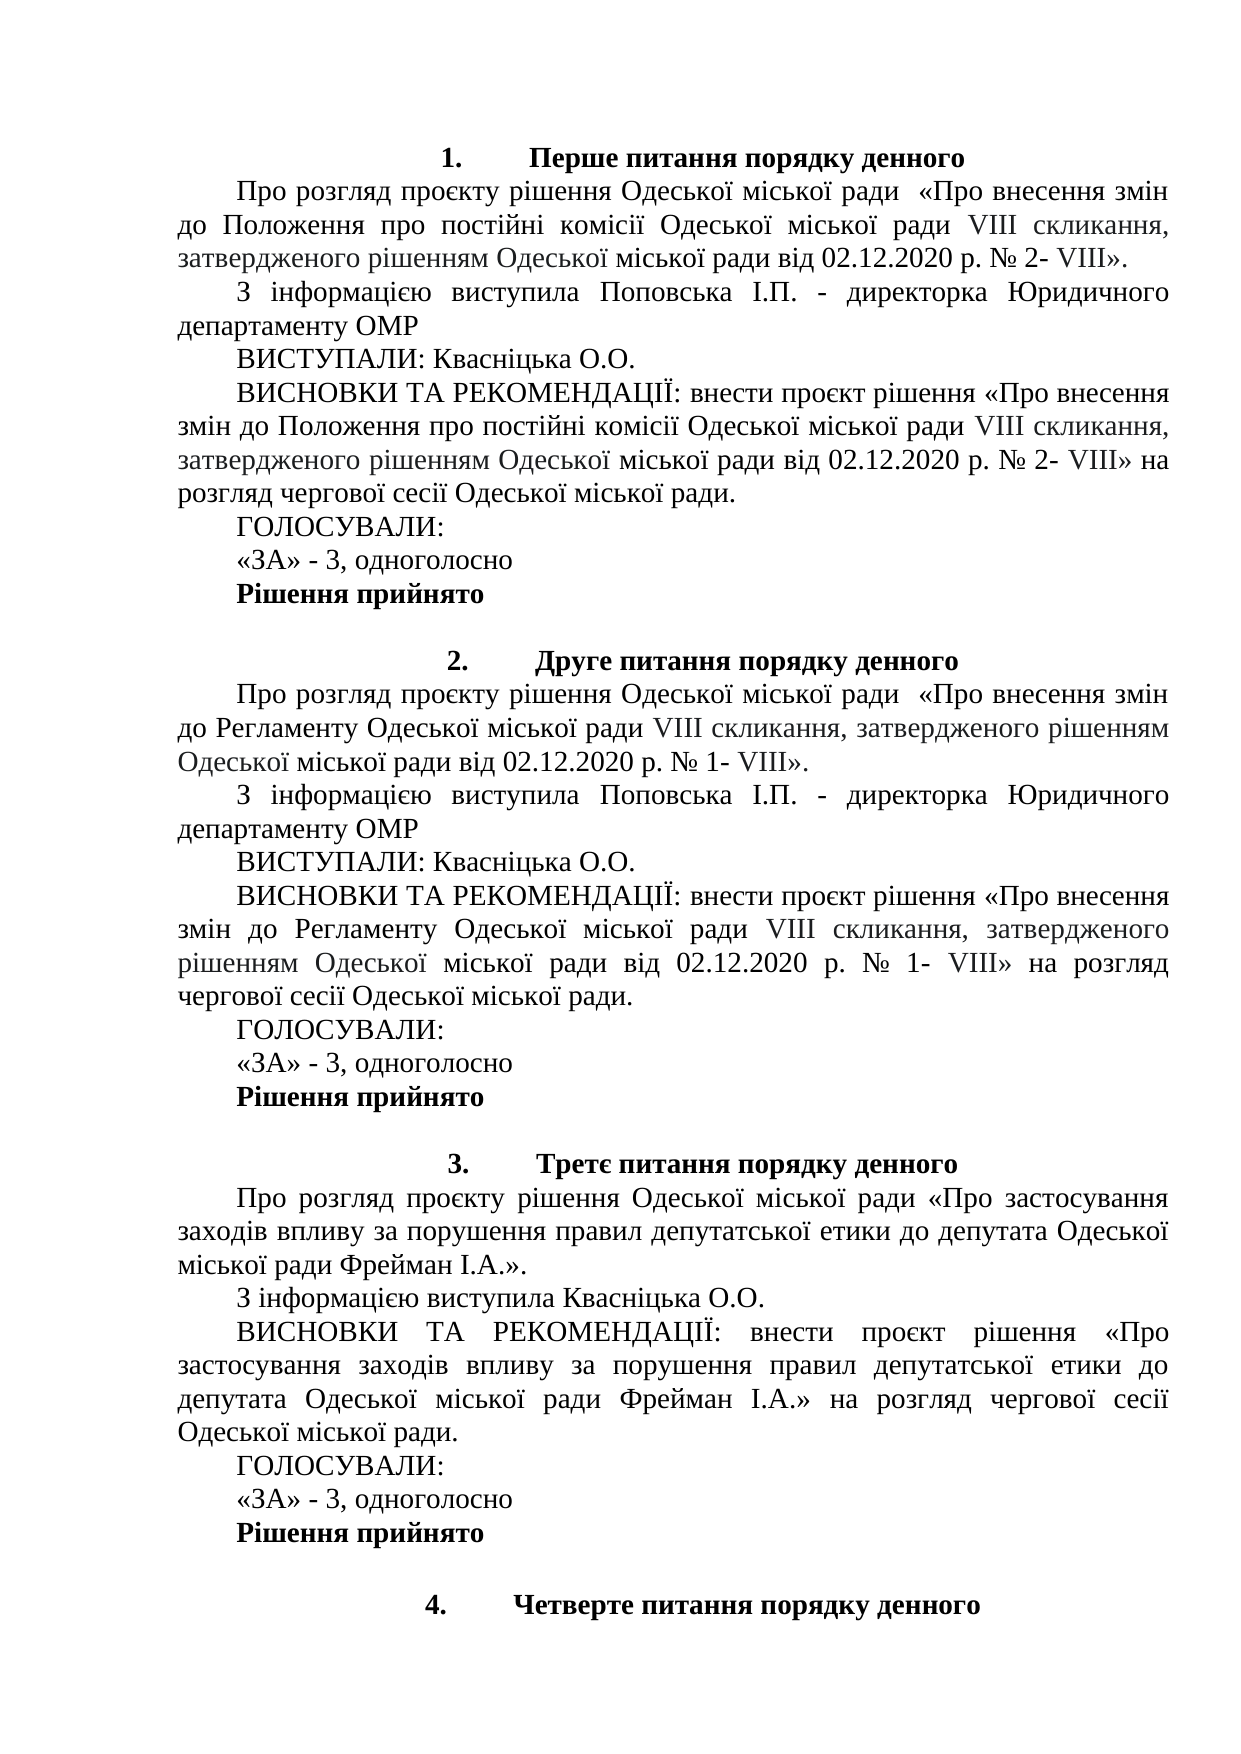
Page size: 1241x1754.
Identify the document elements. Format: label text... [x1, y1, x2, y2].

text З інформацією виступила Поповська І.П. - директорка Юридичного департаменту ОМР [177, 777, 1169, 844]
text ВИСНОВКИ ТА РЕКОМЕНДАЦІЇ: внести проєкт рішення «Про застосування заходів впливу за порушення правил депутатської етики до депутата Одеської міської ради Фрейман І.А.» на розгляд чергової сесії Одеської міської ради. [177, 1314, 1169, 1448]
text Про розгляд проєкту рішення Одеської міської ради «Про внесення змін до Положення про постійні комісії Одеської міської ради VIІІ скликання, затвердженого рішенням Одеської міської ради від 02.12.2020 р. № 2- VIІІ». [177, 173, 1169, 274]
list ГОЛОСУВАЛИ: [177, 1448, 1169, 1482]
list Третє питання порядку денного [177, 1146, 1169, 1180]
list ВИСТУПАЛИ: Квасніцька О.О. [177, 844, 1169, 878]
list Рішення прийнято [177, 576, 1184, 609]
list Рішення прийнято [177, 1515, 1184, 1549]
text ВИСТУПАЛИ: Квасніцька О.О. [177, 341, 1169, 375]
text З інформацією виступила Квасніцька О.О. [177, 1280, 1169, 1314]
list «ЗА» - 3, одноголосно [177, 1482, 1169, 1515]
list Друге питання порядку денного [177, 643, 1169, 677]
text ВИСНОВКИ ТА РЕКОМЕНДАЦІЇ: внести проєкт рішення «Про внесення змін до Регламенту Одеської міської ради VIІІ скликання, затвердженого рішенням Одеської міської ради від 02.12.2020 р. № 1- VIІІ» на розгляд чергової сесії Одеської міської ради. [177, 878, 1169, 1012]
list Рішення прийнято [177, 1079, 1184, 1113]
list «ЗА» - 3, одноголосно [177, 1046, 1169, 1079]
list Четверте питання порядку денного [177, 1587, 1169, 1621]
text Про розгляд проєкту рішення Одеської міської ради «Про застосування заходів впливу за порушення правил депутатської етики до депутата Одеської міської ради Фрейман І.А.». [177, 1180, 1169, 1280]
list «ЗА» - 3, одноголосно [177, 542, 1169, 576]
list ГОЛОСУВАЛИ: [177, 509, 1169, 542]
list Перше питання порядку денного [177, 140, 1169, 173]
text Про розгляд проєкту рішення Одеської міської ради «Про внесення змін до Регламенту Одеської міської ради VIІІ скликання, затвердженого рішенням Одеської міської ради від 02.12.2020 р. № 1- VIІІ». [177, 677, 1169, 777]
text ВИСНОВКИ ТА РЕКОМЕНДАЦІЇ: внести проєкт рішення «Про внесення змін до Положення про постійні комісії Одеської міської ради VIІІ скликання, затвердженого рішенням Одеської міської ради від 02.12.2020 р. № 2- VIІІ» на розгляд чергової сесії Одеської міської ради. [177, 375, 1169, 509]
text З інформацією виступила Поповська І.П. - директорка Юридичного департаменту ОМР [177, 274, 1169, 341]
list ГОЛОСУВАЛИ: [177, 1012, 1169, 1046]
